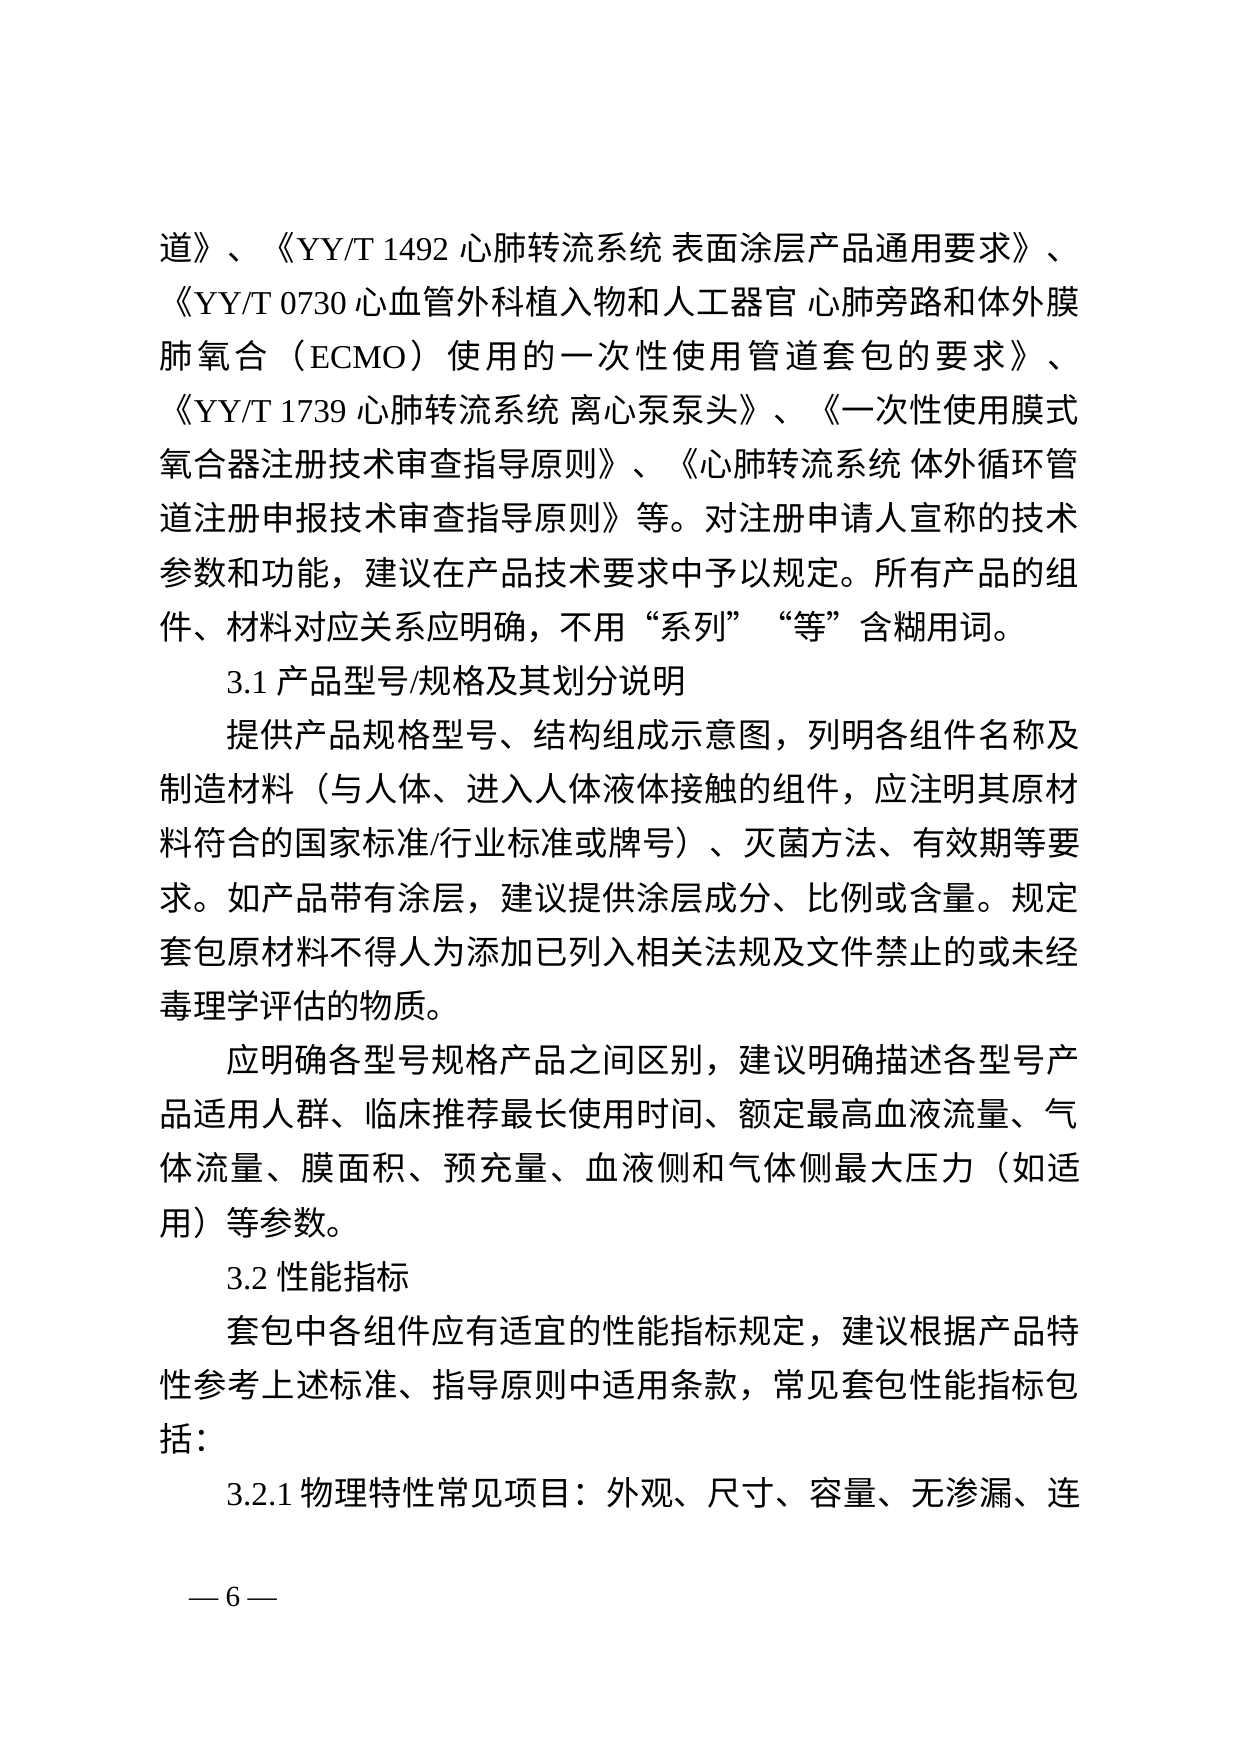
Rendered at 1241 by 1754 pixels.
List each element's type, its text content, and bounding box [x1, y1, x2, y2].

text 应明确各型号规格产品之间区别，建议明确描述各型号产品适用人群、临床推荐最长使用时间、额定最高血液流量、气体流量、膜面积、预充量、血液侧和气体侧最大压力（如适用）等参数。 [159, 1029, 1081, 1246]
text 3.1 产品型号/规格及其划分说明 [159, 650, 1081, 704]
text 3.2 性能指标 [159, 1246, 1081, 1300]
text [159, 1462, 1081, 1517]
text 套包中各组件应有适宜的性能指标规定，建议根据产品特性参考上述标准、指导原则中适用条款，常见套包性能指标包括： [159, 1300, 1081, 1462]
text 提供产品规格型号、结构组成示意图，列明各组件名称及制造材料（与人体、进入人体液体接触的组件，应注明其原材料符合的国家标准/行业标准或牌号）、灭菌方法、有效期等要求。如产品带有涂层，建议提供涂层成分、比例或含量。规定套包原材料不得人为添加已列入相关法规及文件禁止的或未经毒理学评估的物质。 [159, 704, 1081, 1029]
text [159, 217, 1081, 650]
